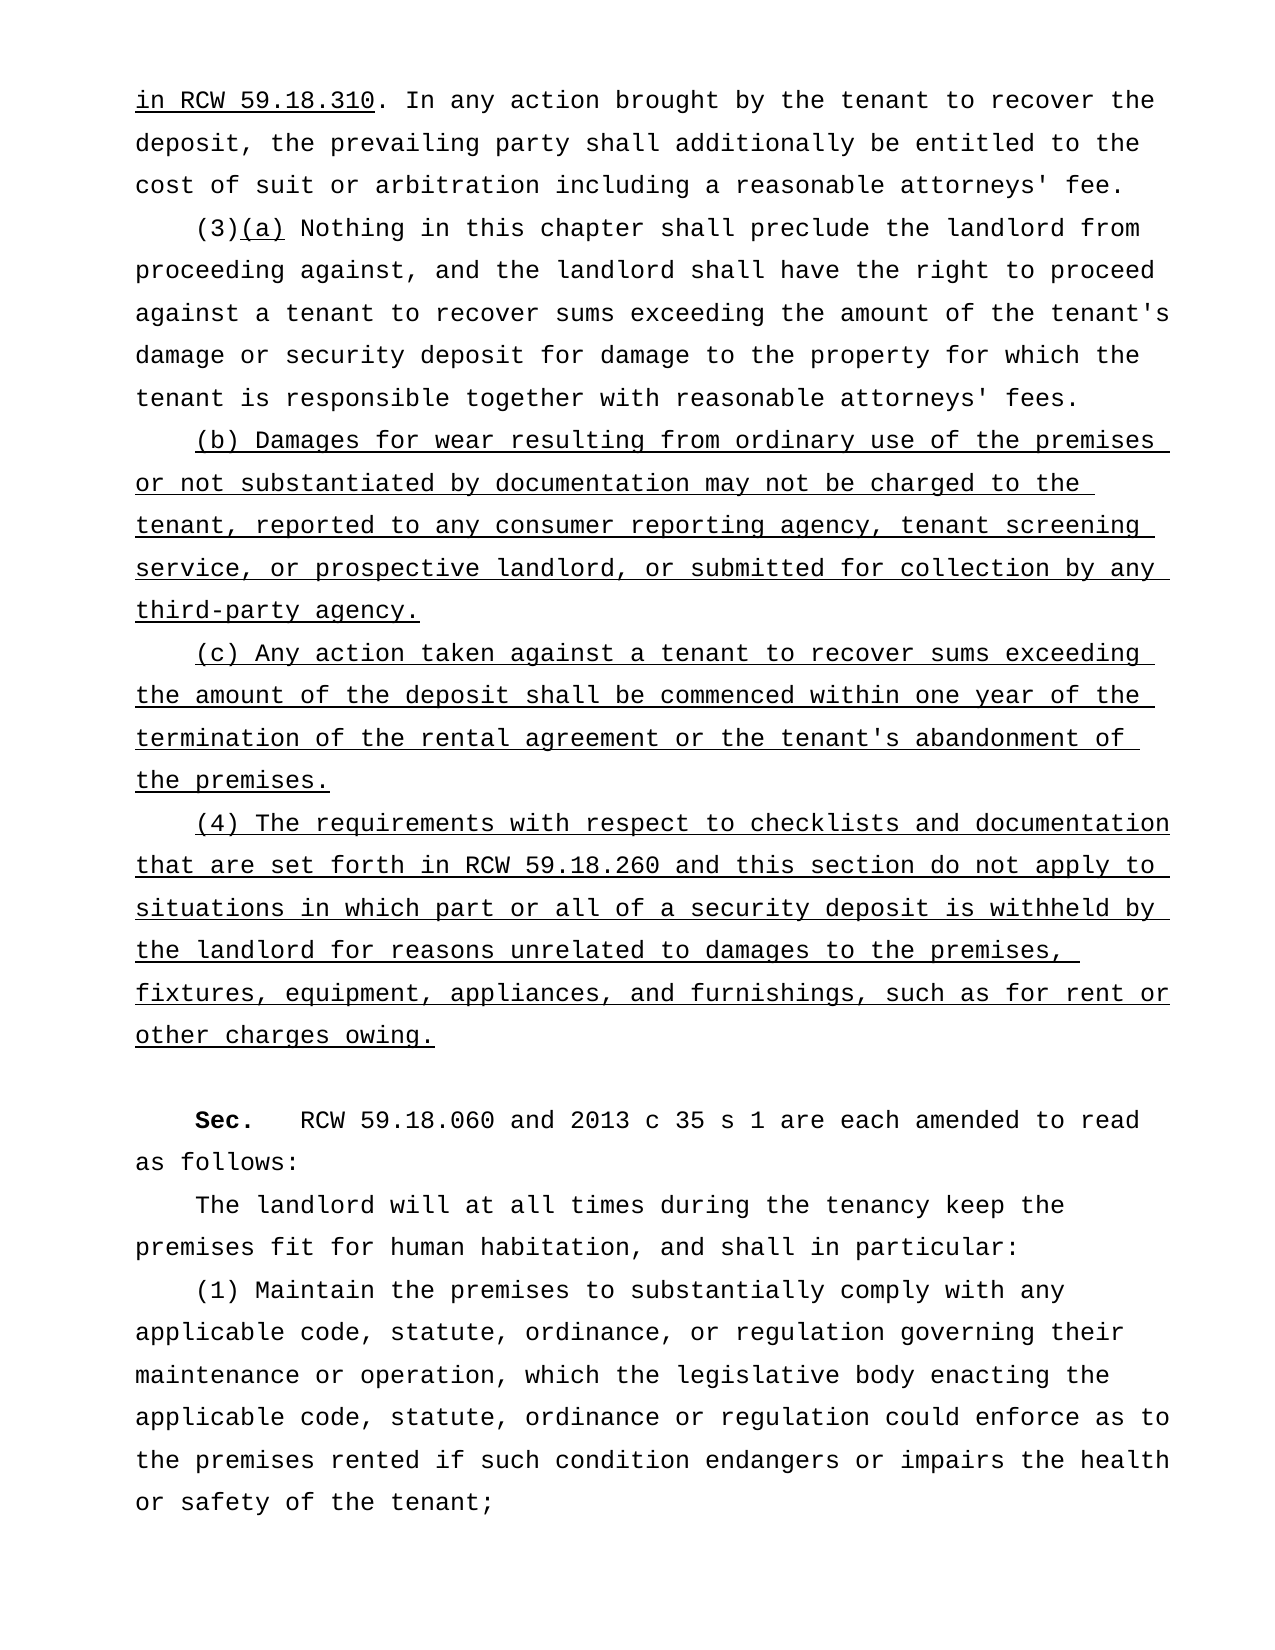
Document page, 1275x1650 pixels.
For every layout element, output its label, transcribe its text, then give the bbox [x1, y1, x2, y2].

text Sec. RCW 59.18.060 and 2013 c 35 s 1 are each amended to read as follows: [135, 1094, 1170, 1179]
text (4) The requirements with respect to checklists and documentation that are set forth in RCW 59.18.260 and this section do not apply to situations in which part or all of a security deposit is withheld by the landlord for reasons unrelated to damages to the premises, fixtures, equipment, appliances, and furnishings, such as for rent or other charges owing. [135, 878, 1170, 919]
text (1) Maintain the premises to substantially comply with any applicable code, statute, ordinance, or regulation governing their maintenance or operation, which the legislative body enacting the applicable code, statute, ordinance or regulation could enforce as to the premises rented if such condition endangers or impairs the health or safety of the tenant; [135, 1264, 1170, 1519]
text (4) The requirements with respect to checklists and documentation that are set forth in RCW 59.18.260 and this section do not apply to situations in which part or all of a security deposit is withheld by the landlord for reasons unrelated to damages to the premises, fixtures, equipment, appliances, and furnishings, such as for rent or other charges owing. [135, 797, 1170, 876]
text The landlord will at all times during the tenancy keep the premises fit for human habitation, and shall in particular: [135, 1179, 1170, 1264]
text (b) Damages for wear resulting from ordinary use of the premises or not substantiated by documentation may not be charged to the tenant, reported to any consumer reporting agency, tenant screening service, or prospective landlord, or submitted for collection by any third-party agency. [135, 415, 1170, 579]
text (b) Damages for wear resulting from ordinary use of the premises or not substantiated by documentation may not be charged to the tenant, reported to any consumer reporting agency, tenant screening service, or prospective landlord, or submitted for collection by any third-party agency. [135, 580, 1170, 627]
text (4) The requirements with respect to checklists and documentation that are set forth in RCW 59.18.260 and this section do not apply to situations in which part or all of a security deposit is withheld by the landlord for reasons unrelated to damages to the premises, fixtures, equipment, appliances, and furnishings, such as for rent or other charges owing. [135, 920, 1170, 1004]
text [135, 75, 1170, 202]
text (4) The requirements with respect to checklists and documentation that are set forth in RCW 59.18.260 and this section do not apply to situations in which part or all of a security deposit is withheld by the landlord for reasons unrelated to damages to the premises, fixtures, equipment, appliances, and furnishings, such as for rent or other charges owing. [135, 1005, 1170, 1052]
text (3)(a) Nothing in this chapter shall preclude the landlord from proceeding against, and the landlord shall have the right to proceed against a tenant to recover sums exceeding the amount of the tenant's damage or security deposit for damage to the property for which the tenant is responsible together with reasonable attorneys' fees. [135, 202, 1170, 415]
text (c) Any action taken against a tenant to recover sums exceeding the amount of the deposit shall be commenced within one year of the termination of the rental agreement or the tenant's abandonment of the premises. [135, 627, 1170, 797]
